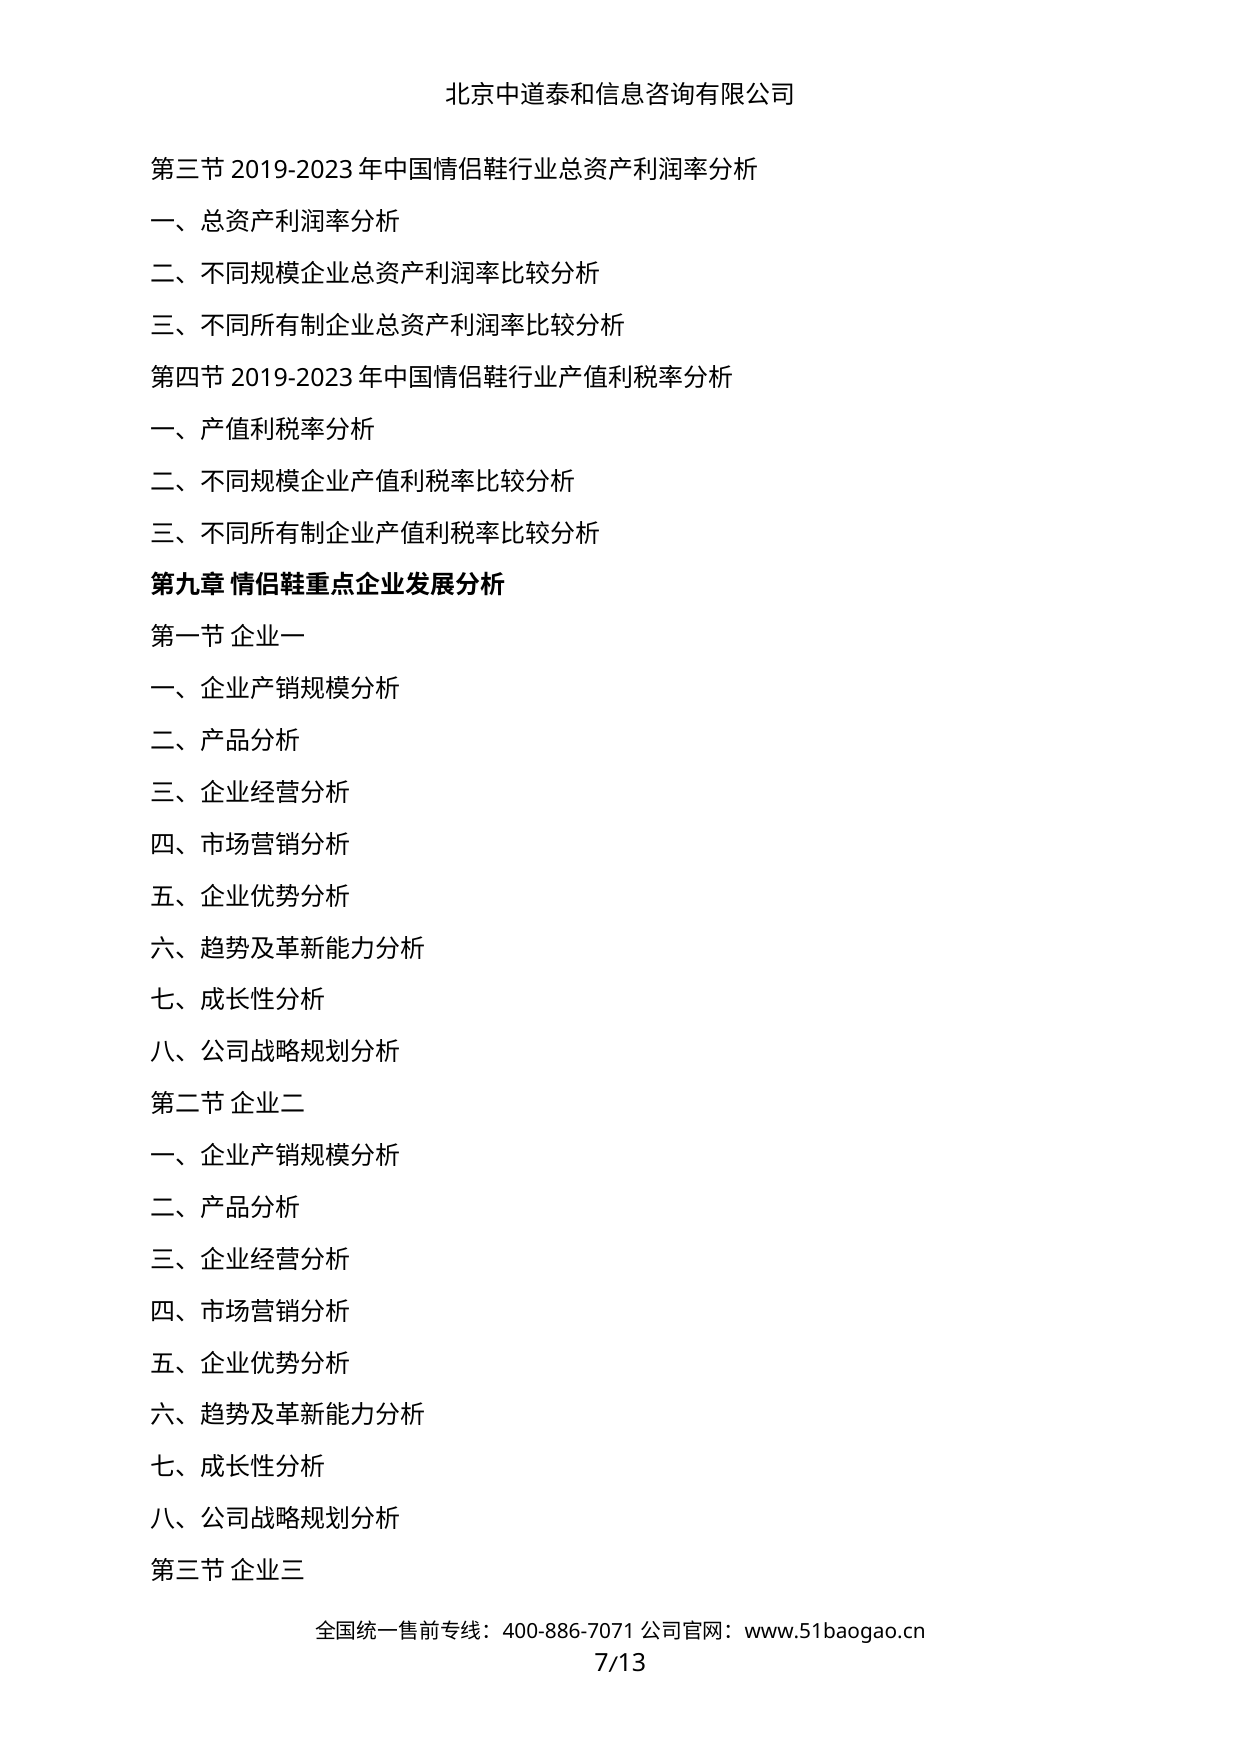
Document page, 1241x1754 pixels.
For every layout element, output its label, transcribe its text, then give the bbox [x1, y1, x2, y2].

text 第九章 情侣鞋重点企业发展分析 [150, 565, 1090, 601]
text 第一节 企业一 [150, 617, 1090, 653]
text 五、企业优势分析 [150, 876, 1090, 912]
text 二、不同规模企业产值利税率比较分析 [150, 461, 1090, 497]
text 二、产品分析 [150, 1187, 1090, 1224]
text 第三节 2019-2023年中国情侣鞋行业总资产利润率分析 [150, 150, 1090, 186]
text 二、产品分析 [150, 721, 1090, 757]
text 六、趋势及革新能力分析 [150, 1395, 1090, 1431]
text 七、成长性分析 [150, 980, 1090, 1016]
text 第三节 企业三 [150, 1551, 1090, 1587]
text 三、企业经营分析 [150, 1239, 1090, 1276]
text 五、企业优势分析 [150, 1343, 1090, 1379]
text 第二节 企业二 [150, 1084, 1090, 1120]
text 一、产值利税率分析 [150, 409, 1090, 446]
text 八、公司战略规划分析 [150, 1032, 1090, 1068]
text 七、成长性分析 [150, 1447, 1090, 1483]
text 八、公司战略规划分析 [150, 1499, 1090, 1535]
text 四、市场营销分析 [150, 824, 1090, 861]
text 三、企业经营分析 [150, 772, 1090, 809]
text 四、市场营销分析 [150, 1291, 1090, 1327]
text 一、企业产销规模分析 [150, 669, 1090, 705]
text 三、不同所有制企业产值利税率比较分析 [150, 513, 1090, 549]
text 第四节 2019-2023年中国情侣鞋行业产值利税率分析 [150, 357, 1090, 394]
text 六、趋势及革新能力分析 [150, 928, 1090, 964]
text 一、企业产销规模分析 [150, 1136, 1090, 1172]
text 一、总资产利润率分析 [150, 202, 1090, 238]
text 三、不同所有制企业总资产利润率比较分析 [150, 306, 1090, 342]
text 二、不同规模企业总资产利润率比较分析 [150, 254, 1090, 290]
